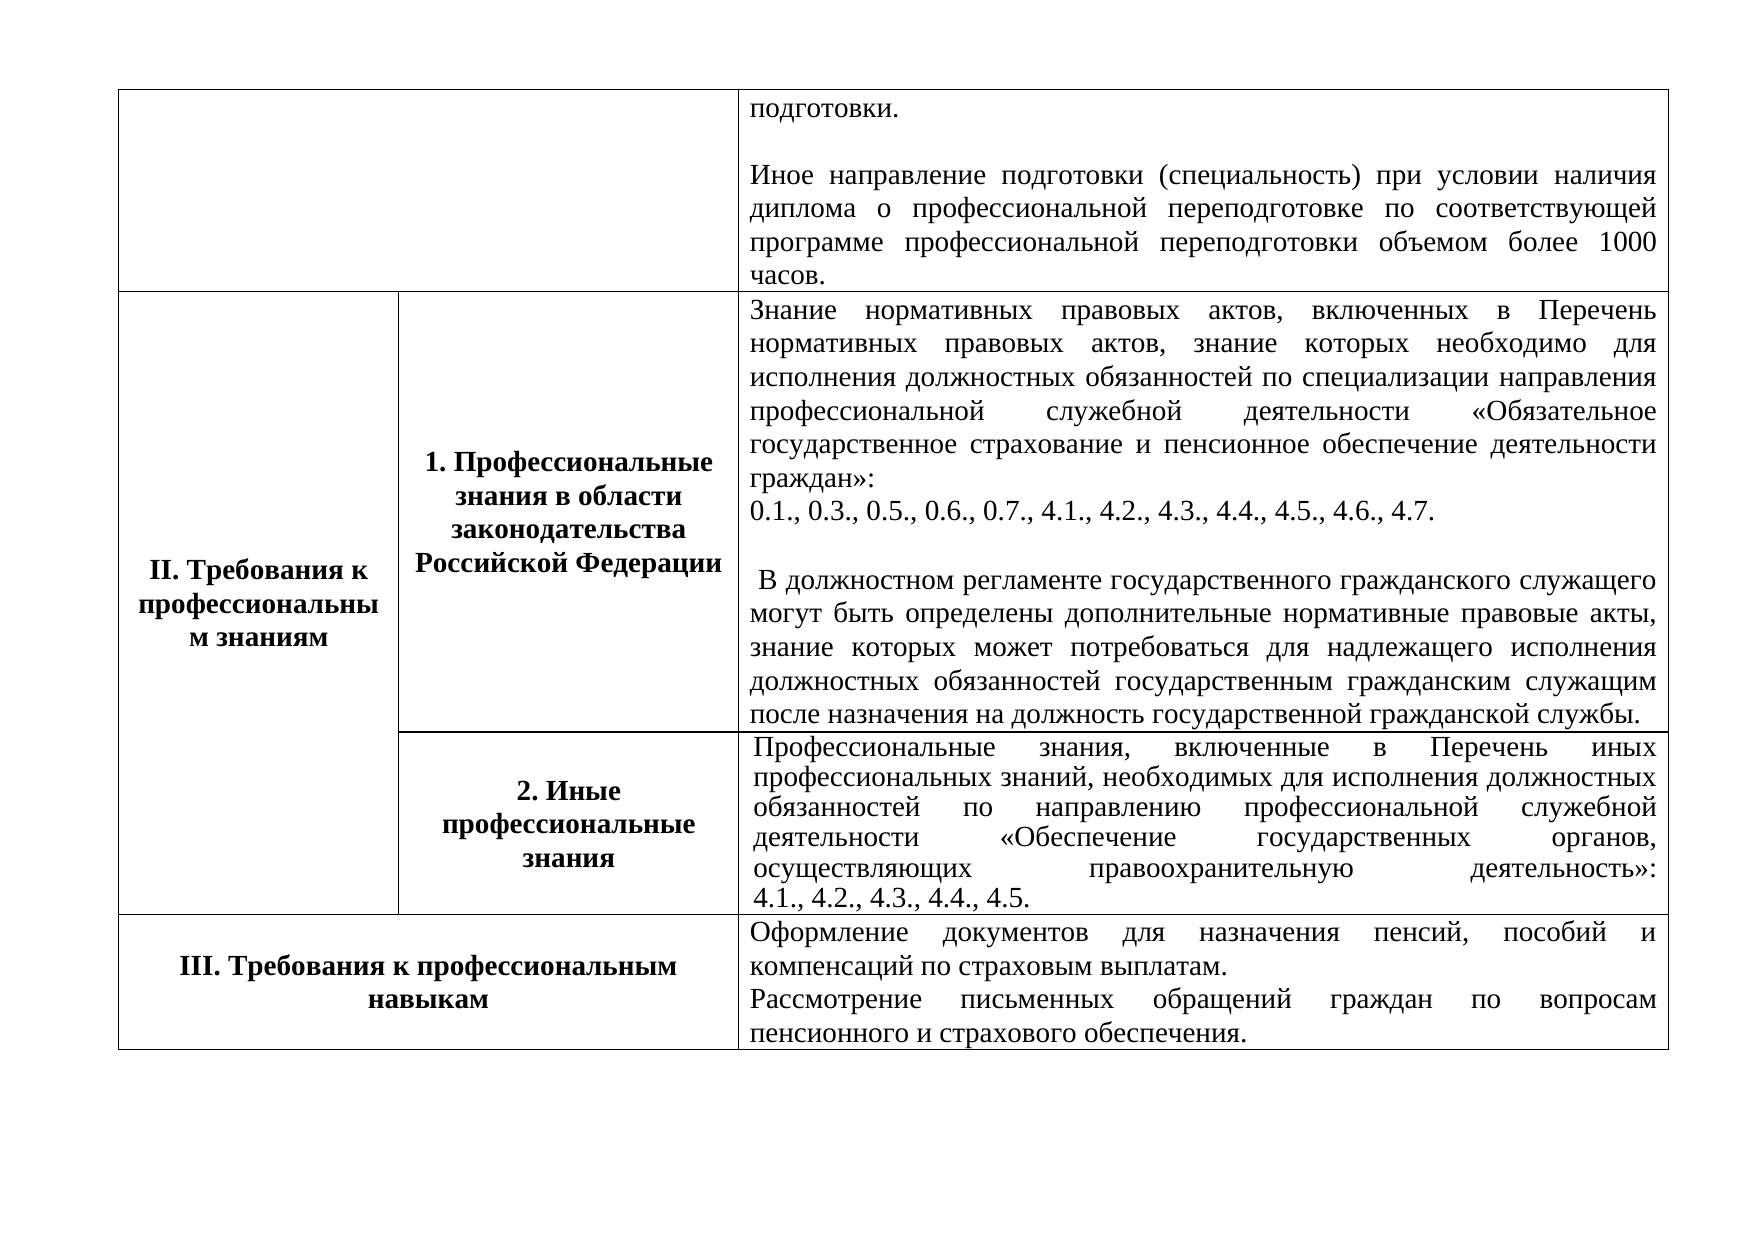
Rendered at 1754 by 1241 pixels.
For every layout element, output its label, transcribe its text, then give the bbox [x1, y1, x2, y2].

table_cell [739, 90, 1668, 291]
table_cell 2. Иные профессиональные знания [399, 733, 738, 913]
table_cell II. Требования к профессиональным знаниям [119, 292, 398, 913]
table_cell 1. Профессиональные знания в области законодательства Российской Федерации [399, 292, 738, 731]
table_cell III. Требования к профессиональным навыкам [119, 915, 738, 1049]
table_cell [119, 90, 738, 291]
table_cell Знание нормативных правовых актов, включенных в Перечень нормативных правовых актов, знание которых необходимо для исполнения должностных обязанностей по специализации направления профессиональной служебной деятельности «Обязательное государственное страхование и пенсионное обеспечение деятельности граждан»: 0.1., 0.3., 0.5., 0.6., 0.7., 4.1., 4.2., 4.3., 4.4., 4.5., 4.6., 4.7. В должностном регламенте государственного гражданского служащего могут быть определены дополнительные нормативные правовые акты, знание которых может потребоваться для надлежащего исполнения должностных обязанностей государственным гражданским служащим после назначения на должность государственной гражданской службы. [739, 292, 1668, 731]
table_cell Профессиональные знания, включенные в Перечень иных профессиональных знаний, необходимых для исполнения должностных обязанностей по направлению профессиональной служебной деятельности «Обеспечение государственных органов, осуществляющих правоохранительную деятельность»: 4.1., 4.2., 4.3., 4.4., 4.5. [739, 733, 1668, 913]
table_cell Оформление документов для назначения пенсий, пособий и компенсаций по страховым выплатам. Рассмотрение письменных обращений граждан по вопросам пенсионного и страхового обеспечения. [739, 915, 1668, 1049]
